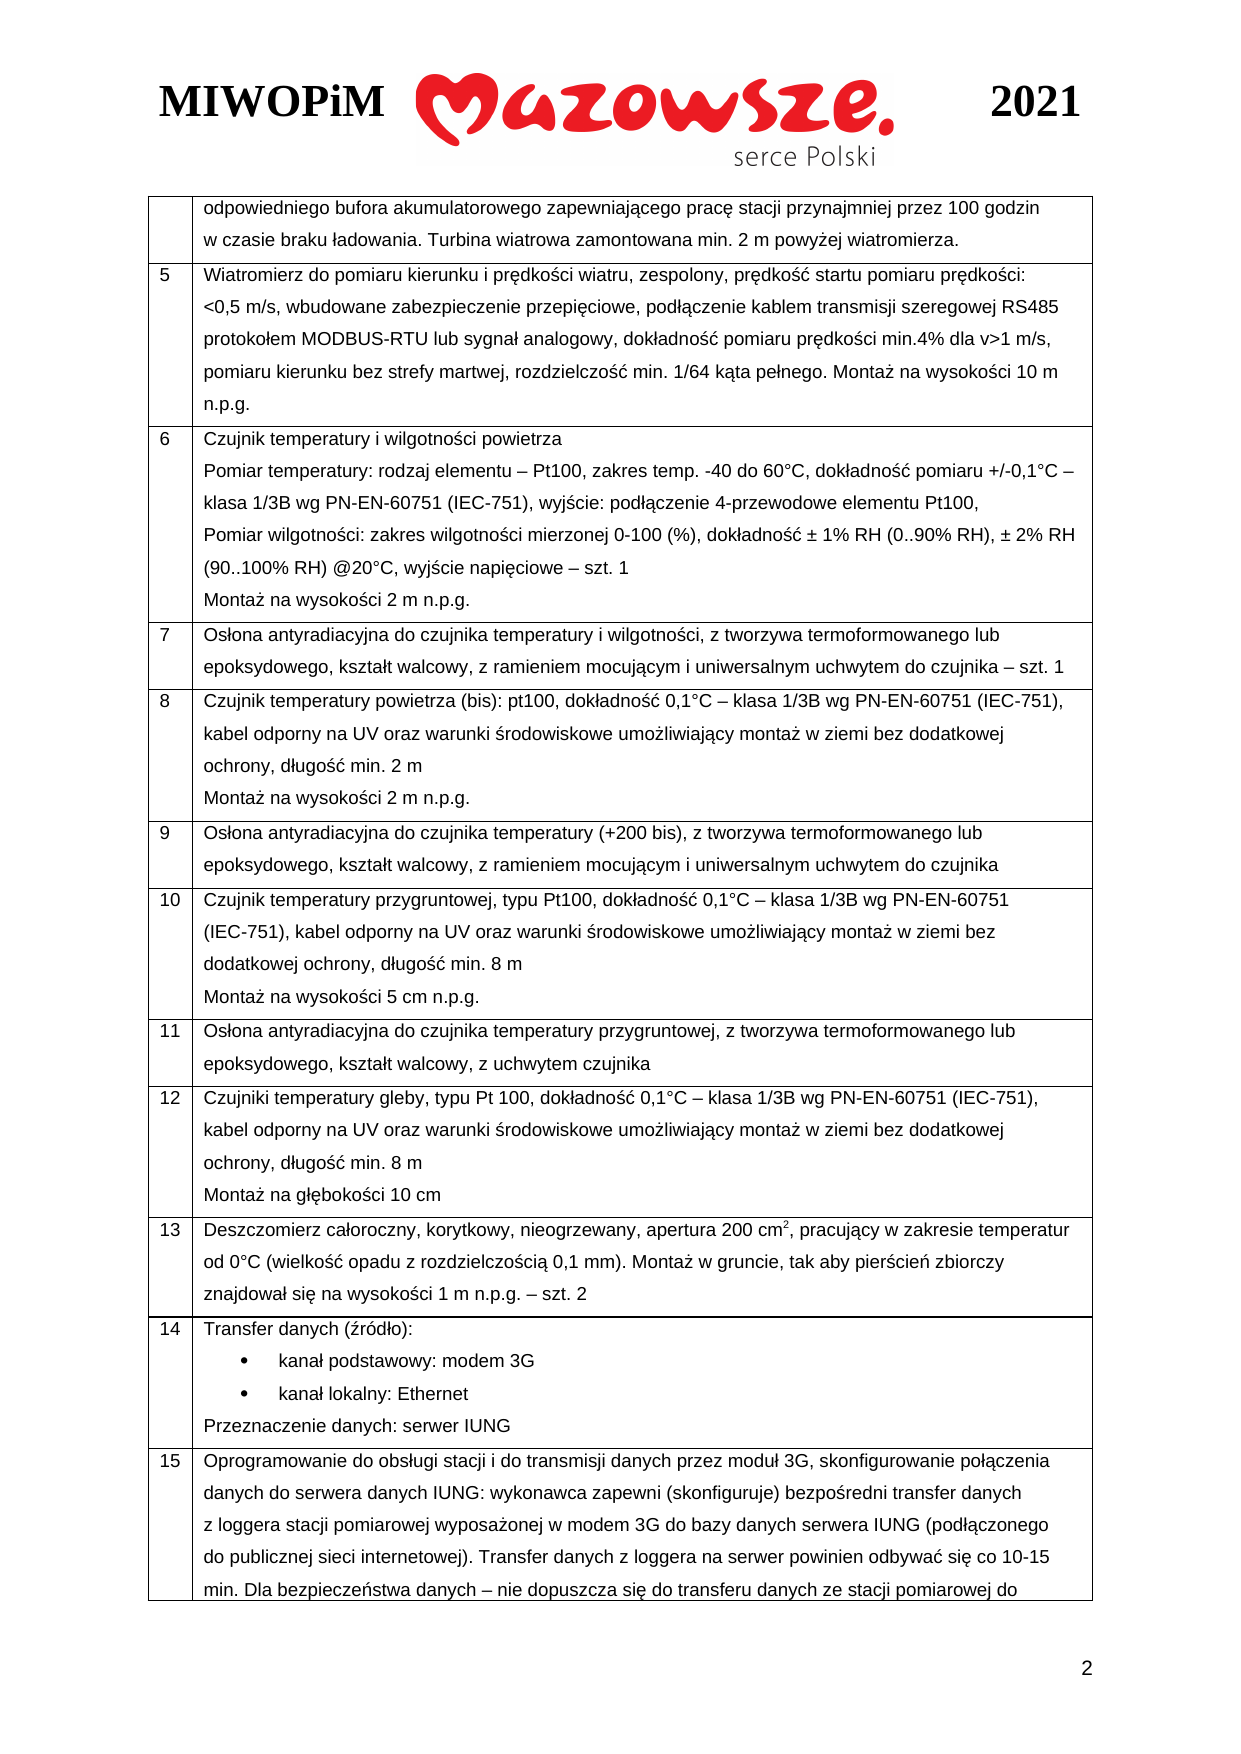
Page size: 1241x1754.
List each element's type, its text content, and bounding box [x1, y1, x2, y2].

table_cell Czujniki temperatury gleby, typu Pt 100, dokładność 0,1°C – klasa 1/3B wg PN-EN-60751 (IEC-751), kabel odporny na UV oraz warunki środowiskowe umożliwiający montaż w ziemi bez dodatkowej ochrony, długość min. 8 m Montaż na głębokości 10 cm [193, 1087, 1092, 1217]
table_cell 15 [149, 1449, 192, 1600]
table_cell 11 [149, 1020, 192, 1086]
table_cell Wiatromierz do pomiaru kierunku i prędkości wiatru, zespolony, prędkość startu pomiaru prędkości: <0,5 m/s, wbudowane zabezpieczenie przepięciowe, podłączenie kablem transmisji szeregowej RS485 protokołem MODBUS-RTU lub sygnał analogowy, dokładność pomiaru prędkości min.4% dla v>1 m/s, pomiaru kierunku bez strefy martwej, rozdzielczość min. 1/64 kąta pełnego. Montaż na wysokości 10 m n.p.g. [193, 264, 1092, 426]
table_cell 8 [149, 690, 192, 821]
table_cell 12 [149, 1087, 192, 1217]
table_cell Osłona antyradiacyjna do czujnika temperatury (+200 bis), z tworzywa termoformowanego lub epoksydowego, kształt walcowy, z ramieniem mocującym i uniwersalnym uchwytem do czujnika [193, 822, 1092, 887]
table_cell Osłona antyradiacyjna do czujnika temperatury przygruntowej, z tworzywa termoformowanego lub epoksydowego, kształt walcowy, z uchwytem czujnika [193, 1020, 1092, 1086]
table_cell Transfer danych (źródło): kanał podstawowy: modem 3G kanał lokalny: Ethernet Przeznaczenie danych: serwer IUNG [193, 1318, 1092, 1448]
table_cell 4 [149, 197, 192, 262]
table_cell Osłona antyradiacyjna do czujnika temperatury i wilgotności, z tworzywa termoformowanego lub epoksydowego, kształt walcowy, z ramieniem mocującym i uniwersalnym uchwytem do czujnika – szt. 1 [193, 623, 1092, 689]
table_cell Czujnik temperatury przygruntowej, typu Pt100, dokładność 0,1°C – klasa 1/3B wg PN-EN-60751 (IEC-751), kabel odporny na UV oraz warunki środowiskowe umożliwiający montaż w ziemi bez dodatkowej ochrony, długość min. 8 m Montaż na wysokości 5 cm n.p.g. [193, 889, 1092, 1019]
table_cell 6 [149, 427, 192, 622]
picture [415, 73, 894, 166]
table_cell 5 [149, 264, 192, 426]
table_cell 7 [149, 623, 192, 689]
table_cell 14 [149, 1318, 192, 1448]
table_cell 13 [149, 1218, 192, 1316]
table_cell 9 [149, 822, 192, 887]
table_cell 10 [149, 889, 192, 1019]
table_cell Czujnik temperatury powietrza (bis): pt100, dokładność 0,1°C – klasa 1/3B wg PN-EN-60751 (IEC-751), kabel odporny na UV oraz warunki środowiskowe umożliwiający montaż w ziemi bez dodatkowej ochrony, długość min. 2 m Montaż na wysokości 2 m n.p.g. [193, 690, 1092, 821]
table_cell Czujnik temperatury i wilgotności powietrza Pomiar temperatury: rodzaj elementu – Pt100, zakres temp. -40 do 60°C, dokładność pomiaru +/-0,1°C – klasa 1/3B wg PN-EN-60751 (IEC-751), wyjście: podłączenie 4-przewodowe elementu Pt100, Pomiar wilgotności: zakres wilgotności mierzonej 0-100 (%), dokładność ± 1% RH (0..90% RH), ± 2% RH (90..100% RH) @20°C, wyjście napięciowe – szt. 1 Montaż na wysokości 2 m n.p.g. [193, 427, 1092, 622]
table_cell Deszczomierz całoroczny, korytkowy, nieogrzewany, apertura 200 cm2, pracujący w zakresie temperatur od 0°C (wielkość opadu z rozdzielczością 0,1 mm). Montaż w gruncie, tak aby pierścień zbiorczy znajdował się na wysokości 1 m n.p.g. – szt. 2 [193, 1218, 1092, 1316]
